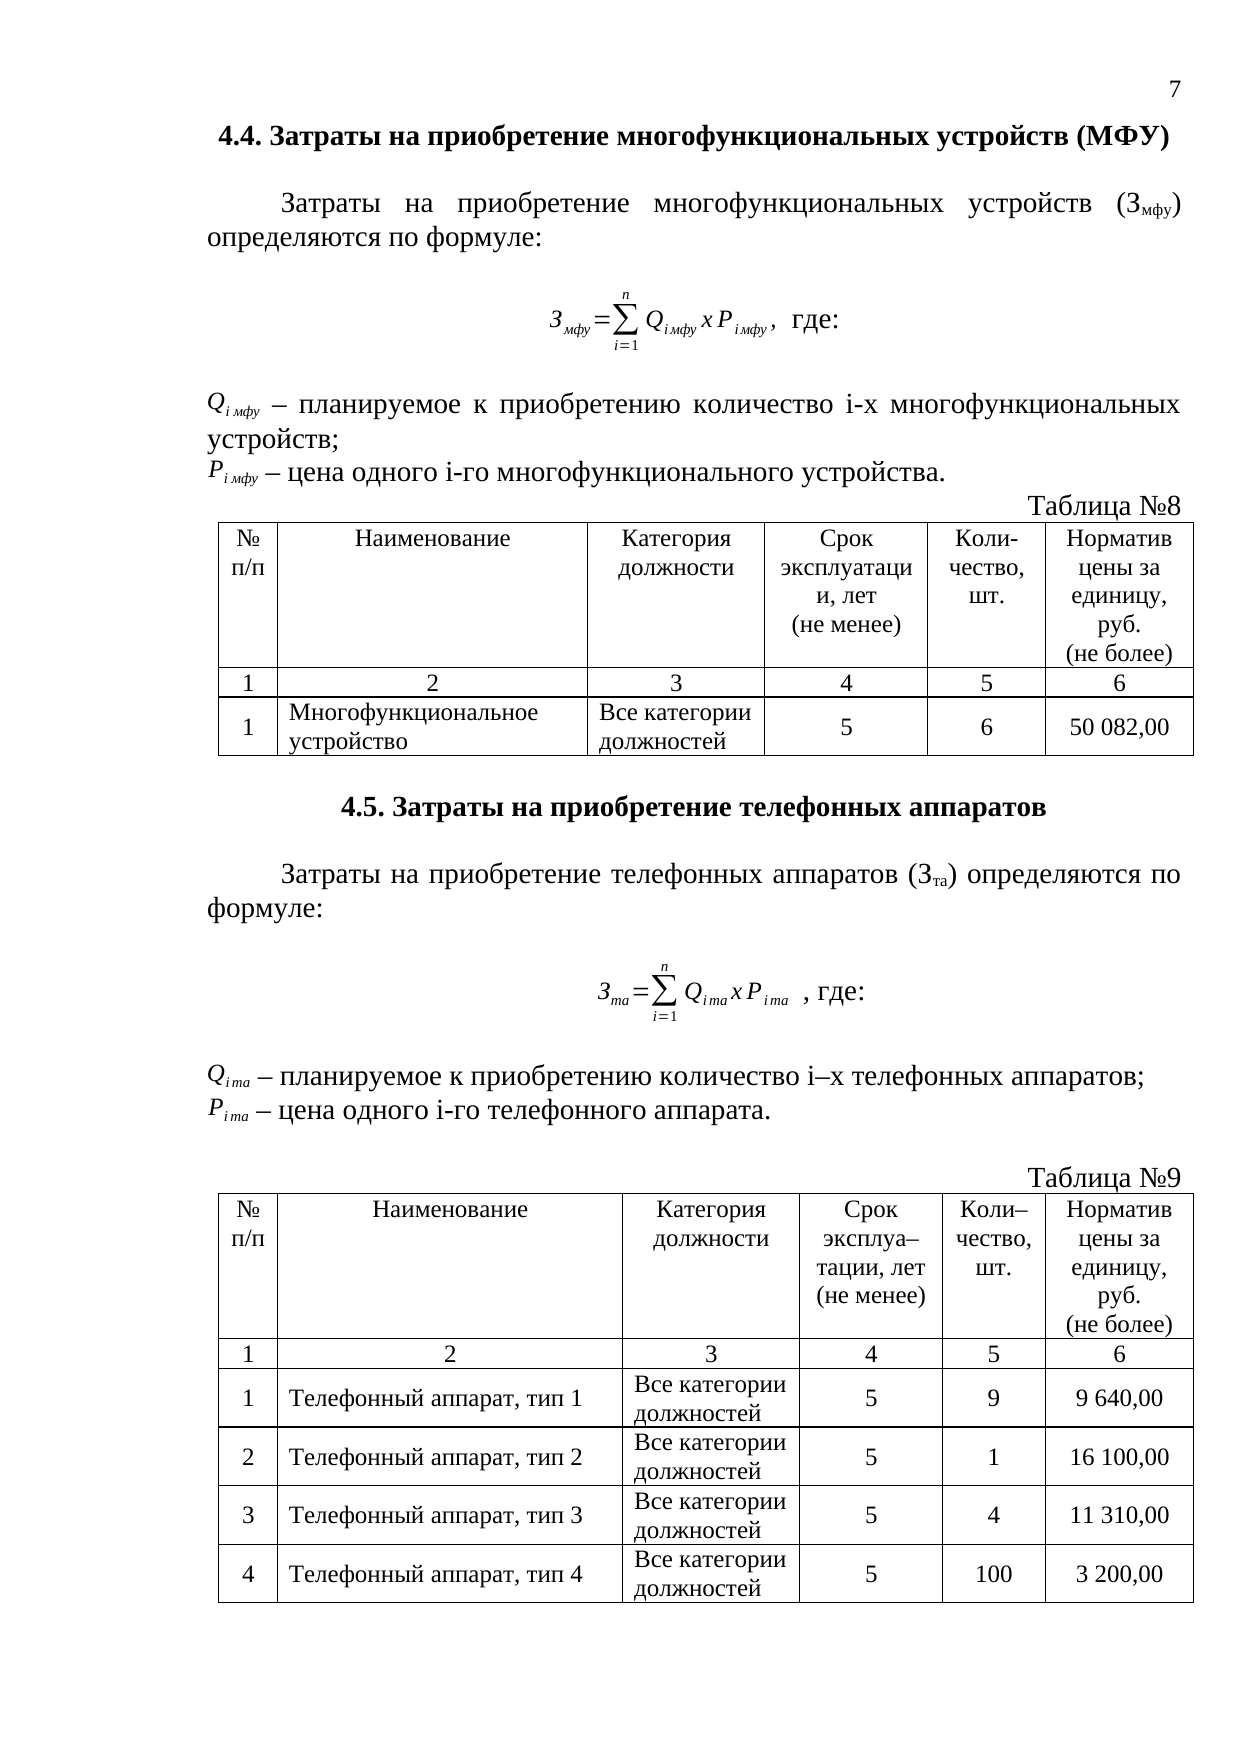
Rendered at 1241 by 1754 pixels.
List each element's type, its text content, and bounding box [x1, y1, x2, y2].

table_cell 100 [943, 1545, 1045, 1602]
table_cell 5 [800, 1428, 942, 1485]
text – планируемое к приобретению количество i–х телефонных аппаратов; [207, 1058, 1181, 1092]
table_cell 5 [800, 1545, 942, 1602]
table_cell 5 [800, 1369, 942, 1426]
table_cell 3 200,00 [1046, 1545, 1193, 1602]
table_cell Все категории должностей [623, 1428, 799, 1485]
table_header № п/п [219, 1194, 277, 1338]
table_cell 6 [928, 698, 1045, 755]
table_cell 1 [943, 1428, 1045, 1485]
text Затраты на приобретение многофункциональных устройств (Змфу) определяются по формуле: [207, 185, 1181, 252]
table_cell 3 [588, 668, 764, 696]
table_cell 2 [278, 1339, 622, 1368]
table_cell 1 [219, 1339, 277, 1368]
table_header Категория должности [623, 1194, 799, 1338]
table_cell 11 310,00 [1046, 1486, 1193, 1543]
table_cell 16 100,00 [1046, 1428, 1193, 1485]
table_cell 1 [219, 698, 277, 755]
table_cell 5 [943, 1339, 1045, 1368]
table_cell 5 [765, 698, 927, 755]
table_cell 1 [219, 668, 277, 696]
table_cell 3 [623, 1339, 799, 1368]
table_cell Многофункциональное устройство [278, 698, 587, 755]
table_header Норматив цены за единицу, руб. (не более) [1046, 523, 1193, 667]
table_header Срок эксплуатации, лет (не менее) [765, 523, 927, 667]
table_cell Все категории должностей [623, 1545, 799, 1602]
text – цена одного i-го телефонного аппарата. [207, 1092, 1181, 1126]
table_cell Все категории должностей [588, 698, 764, 755]
text где: [207, 286, 1181, 353]
table_cell 3 [219, 1486, 277, 1543]
text Затраты на приобретение телефонных аппаратов (Зта) определяются по формуле: [207, 857, 1181, 924]
text 4.4. Затраты на приобретение многофункциональных устройств (МФУ) [207, 118, 1181, 152]
table_cell Телефонный аппарат, тип 1 [278, 1369, 622, 1426]
table_cell Телефонный аппарат, тип 3 [278, 1486, 622, 1543]
table_cell 2 [219, 1428, 277, 1485]
table_cell 50 082,00 [1046, 698, 1193, 755]
table_header Срок эксплуа–тации, лет (не менее) [800, 1194, 942, 1338]
table_header Коли– чество, шт. [943, 1194, 1045, 1338]
text – цена одного i-го многофункционального устройства. [207, 454, 1181, 488]
table_cell 5 [928, 668, 1045, 696]
table_cell 4 [219, 1545, 277, 1602]
text Таблица №8 [207, 488, 1181, 522]
table_header Наименование [278, 523, 587, 667]
table_cell Все категории должностей [623, 1369, 799, 1426]
table_cell 9 640,00 [1046, 1369, 1193, 1426]
table_cell 9 [943, 1369, 1045, 1426]
table_cell Все категории должностей [623, 1486, 799, 1543]
table_cell 5 [800, 1486, 942, 1543]
table_header Норматив цены за единицу, руб. (не более) [1046, 1194, 1193, 1338]
table_cell 6 [1046, 1339, 1193, 1368]
table_header Категория должности [588, 523, 764, 667]
text , где: [207, 957, 1181, 1024]
table_header Коли- чество, шт. [928, 523, 1045, 667]
table_header № п/п [219, 523, 277, 667]
text – планируемое к приобретению количество i-х многофункциональных устройств; [207, 387, 1181, 454]
table_cell 6 [1046, 668, 1193, 696]
text Таблица №9 [207, 1160, 1181, 1193]
table_cell 4 [800, 1339, 942, 1368]
table_cell Телефонный аппарат, тип 2 [278, 1428, 622, 1485]
table_cell 1 [219, 1369, 277, 1426]
table_cell Телефонный аппарат, тип 4 [278, 1545, 622, 1602]
text 4.5. Затраты на приобретение телефонных аппаратов [207, 789, 1181, 823]
table_cell 2 [278, 668, 587, 696]
table_header Наименование [278, 1194, 622, 1338]
table_cell 4 [943, 1486, 1045, 1543]
table_cell 4 [765, 668, 927, 696]
